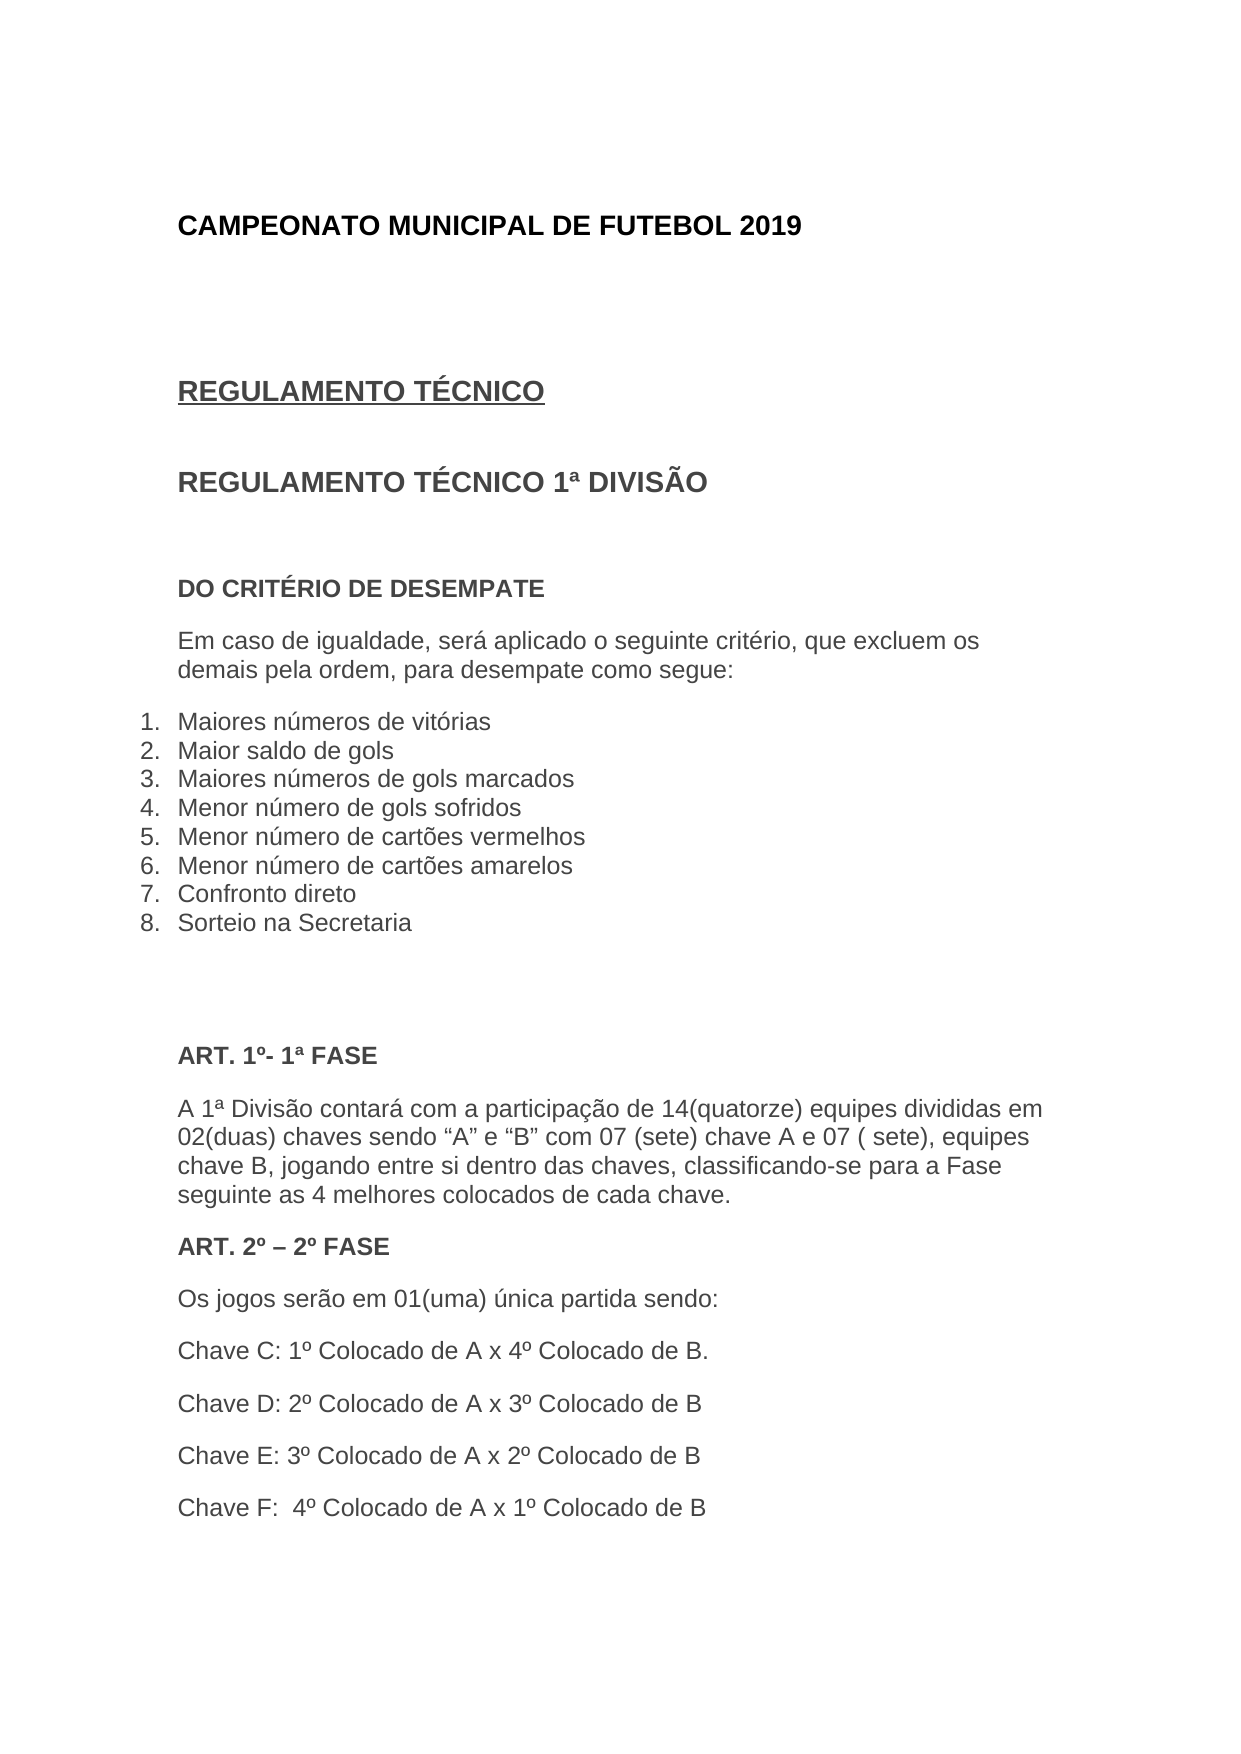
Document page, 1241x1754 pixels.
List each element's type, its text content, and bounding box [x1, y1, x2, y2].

text Chave E: 3º Colocado de A x 2º Colocado de B [177, 1441, 1063, 1469]
list Menor número de cartões vermelhos [140, 822, 1063, 851]
list Sorteio na Secretaria [140, 908, 1063, 937]
text Chave C: 1º Colocado de A x 4º Colocado de B. [177, 1336, 1063, 1365]
text Chave D: 2º Colocado de A x 3º Colocado de B [177, 1388, 1063, 1417]
text REGULAMENTO TÉCNICO 1ª DIVISÃO [177, 465, 1063, 498]
list Menor número de cartões amarelos [140, 851, 1063, 879]
list Maior saldo de gols [140, 736, 1063, 764]
text CAMPEONATO MUNICIPAL DE FUTEBOL 2019 [177, 209, 1063, 242]
text ART. 1º- 1ª FASE [177, 1041, 1063, 1070]
list Menor número de gols sofridos [140, 793, 1063, 822]
text DO CRITÉRIO DE DESEMPATE [177, 574, 1063, 603]
list Maiores números de gols marcados [140, 764, 1063, 793]
text REGULAMENTO TÉCNICO [177, 374, 1063, 408]
text Chave F: 4º Colocado de A x 1º Colocado de B [177, 1493, 1063, 1522]
list Confronto direto [140, 879, 1063, 908]
text A 1ª Divisão contará com a participação de 14(quatorze) equipes divididas em 02(duas) chaves sendo “A” e “B” com 07 (sete) chave A e 07 ( sete), equipes chave B, jogando entre si dentro das chaves, classificando-se para a Fase seguinte as 4 melhores colocados de cada chave. [177, 1093, 1063, 1208]
text Os jogos serão em 01(uma) única partida sendo: [177, 1284, 1063, 1313]
text ART. 2º – 2º FASE [177, 1232, 1063, 1261]
text Em caso de igualdade, será aplicado o seguinte critério, que excluem os demais pela ordem, para desempate como segue: [177, 626, 1063, 683]
list Maiores números de vitórias [140, 707, 1063, 736]
